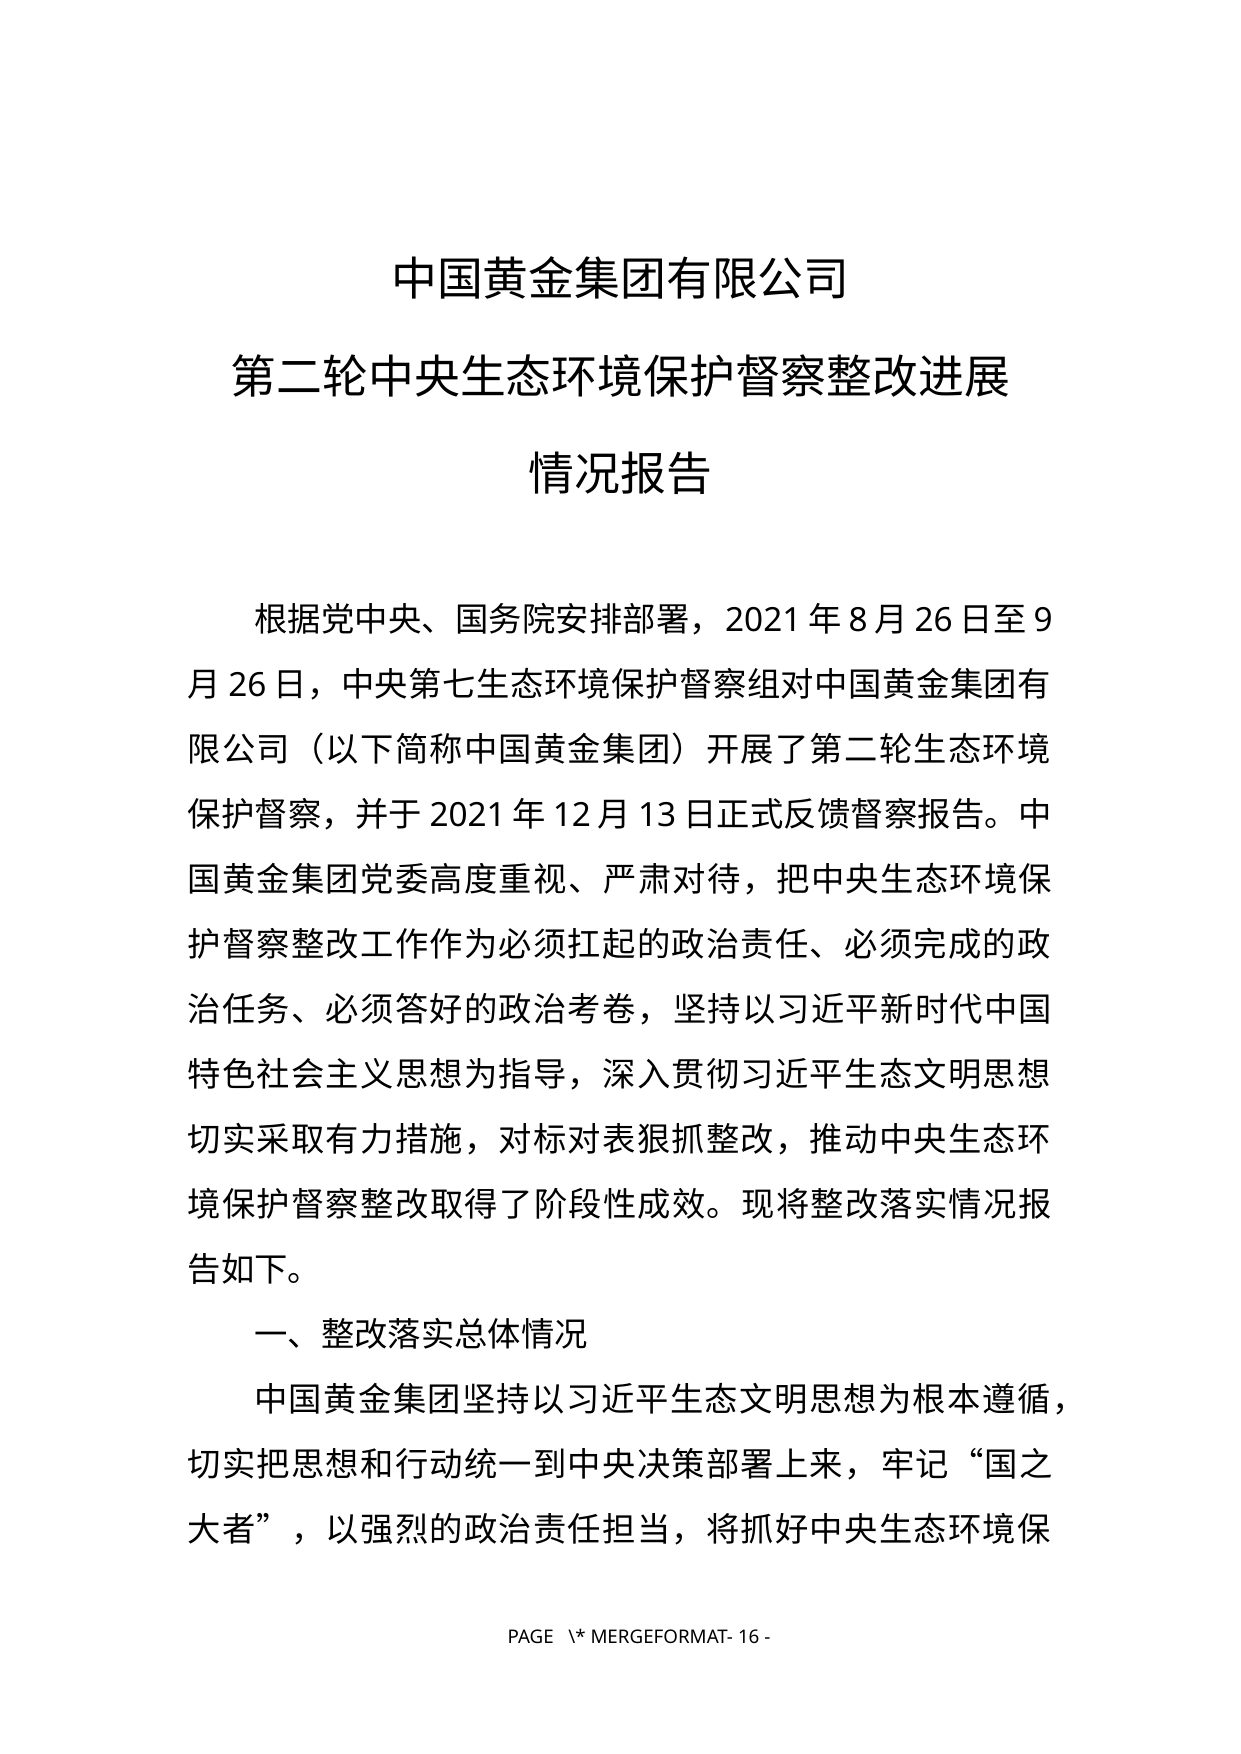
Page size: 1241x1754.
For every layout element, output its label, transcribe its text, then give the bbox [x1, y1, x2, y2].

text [187, 1364, 1053, 1559]
text 根据党中央、国务院安排部署，2021年8月26日至9月26日，中央第七生态环境保护督察组对中国黄金集团有限公司（以下简称中国黄金集团）开展了第二轮生态环境保护督察，并于2021年12月13日正式反馈督察报告。中国黄金集团党委高度重视、严肃对待，把中央生态环境保护督察整改工作作为必须扛起的政治责任、必须完成的政治任务、必须答好的政治考卷，坚持以习近平新时代中国特色社会主义思想为指导，深入贯彻习近平生态文明思想，切实采取有力措施，对标对表狠抓整改，推动中央生态环境保护督察整改取得了阶段性成效。现将整改落实情况报告如下。 [187, 584, 1053, 1299]
subtitle 一、整改落实总体情况 [187, 1299, 1053, 1364]
text 情况报告 [187, 422, 1053, 519]
text 中国黄金集团有限公司 [187, 227, 1053, 324]
text 第二轮中央生态环境保护督察整改进展 [187, 324, 1053, 422]
